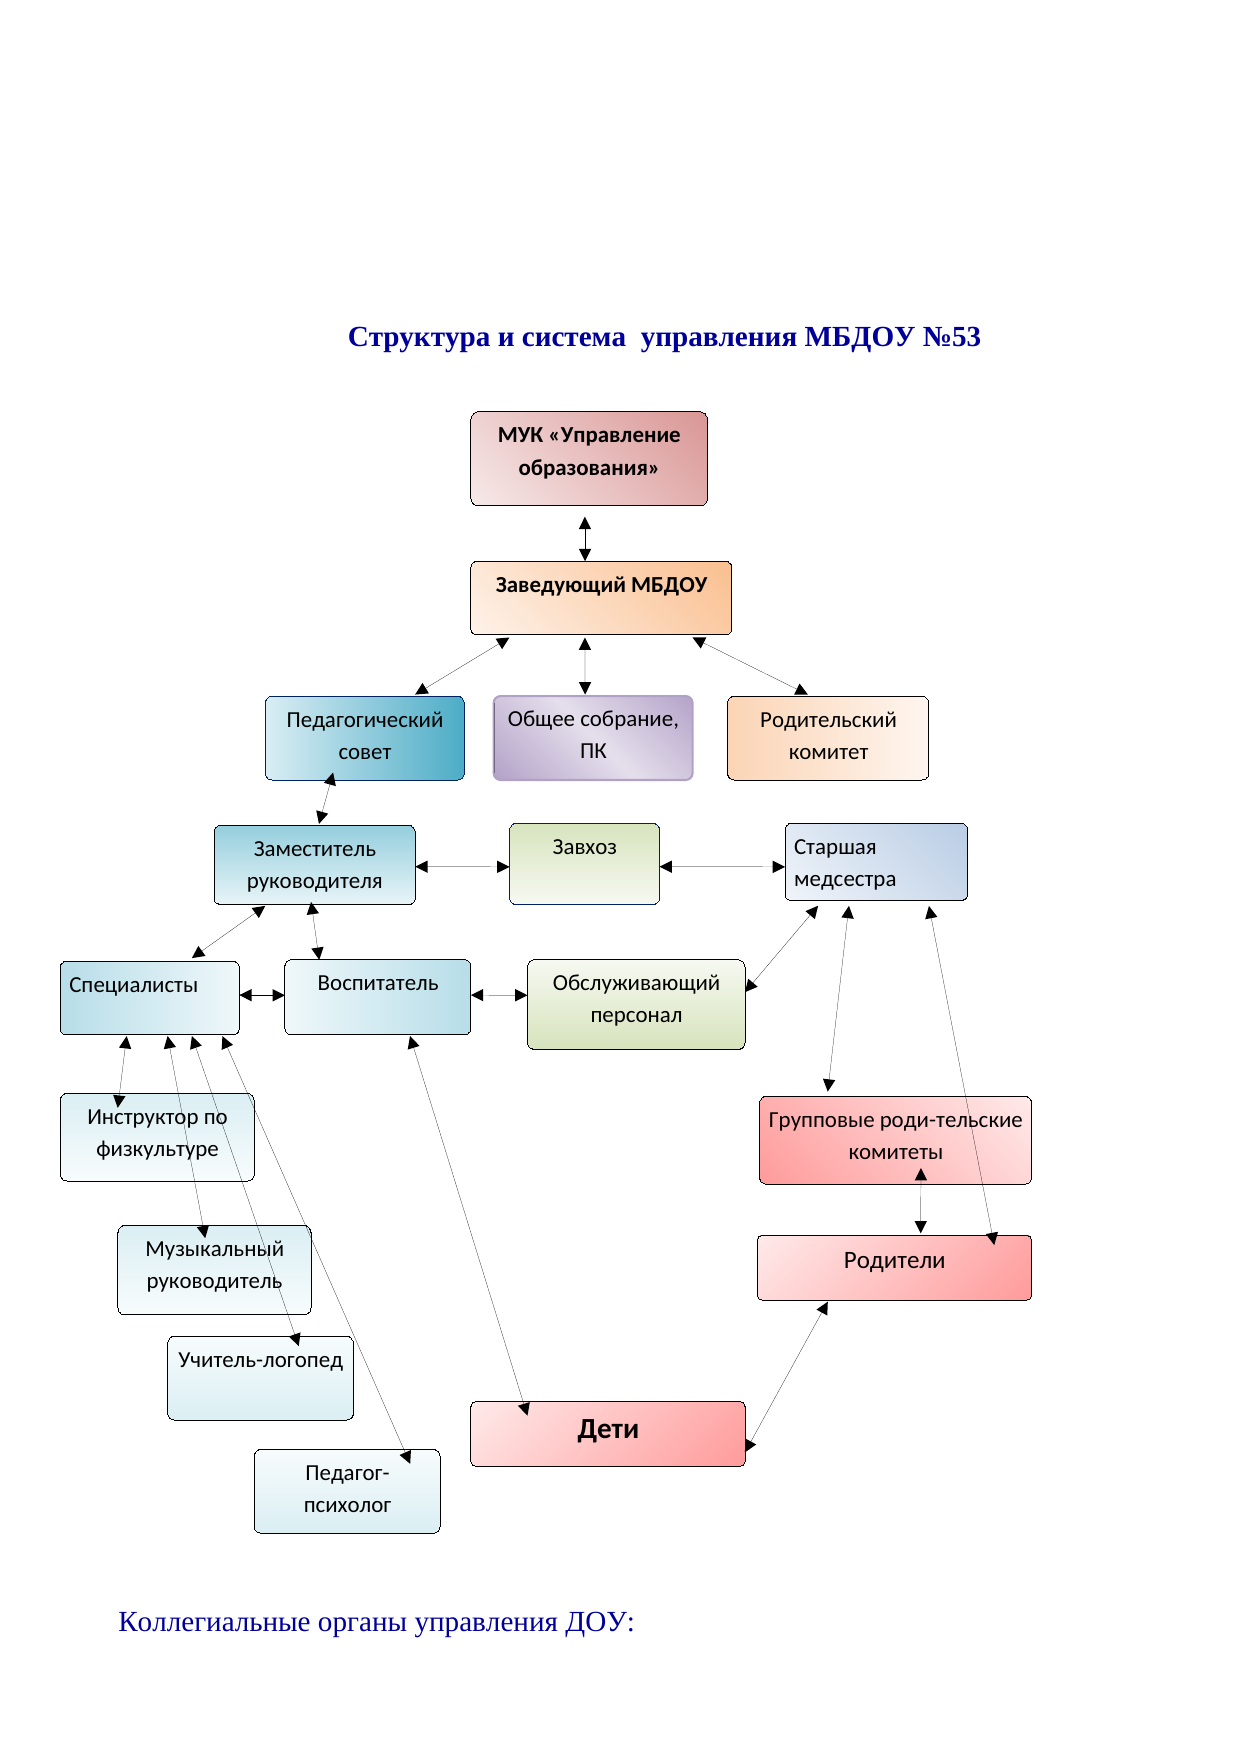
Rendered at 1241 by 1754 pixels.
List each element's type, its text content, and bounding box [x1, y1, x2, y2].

text Структура и система управления МБДОУ №53 [118, 319, 1152, 352]
text Коллегиальные органы управления ДОУ: [118, 1604, 1152, 1637]
